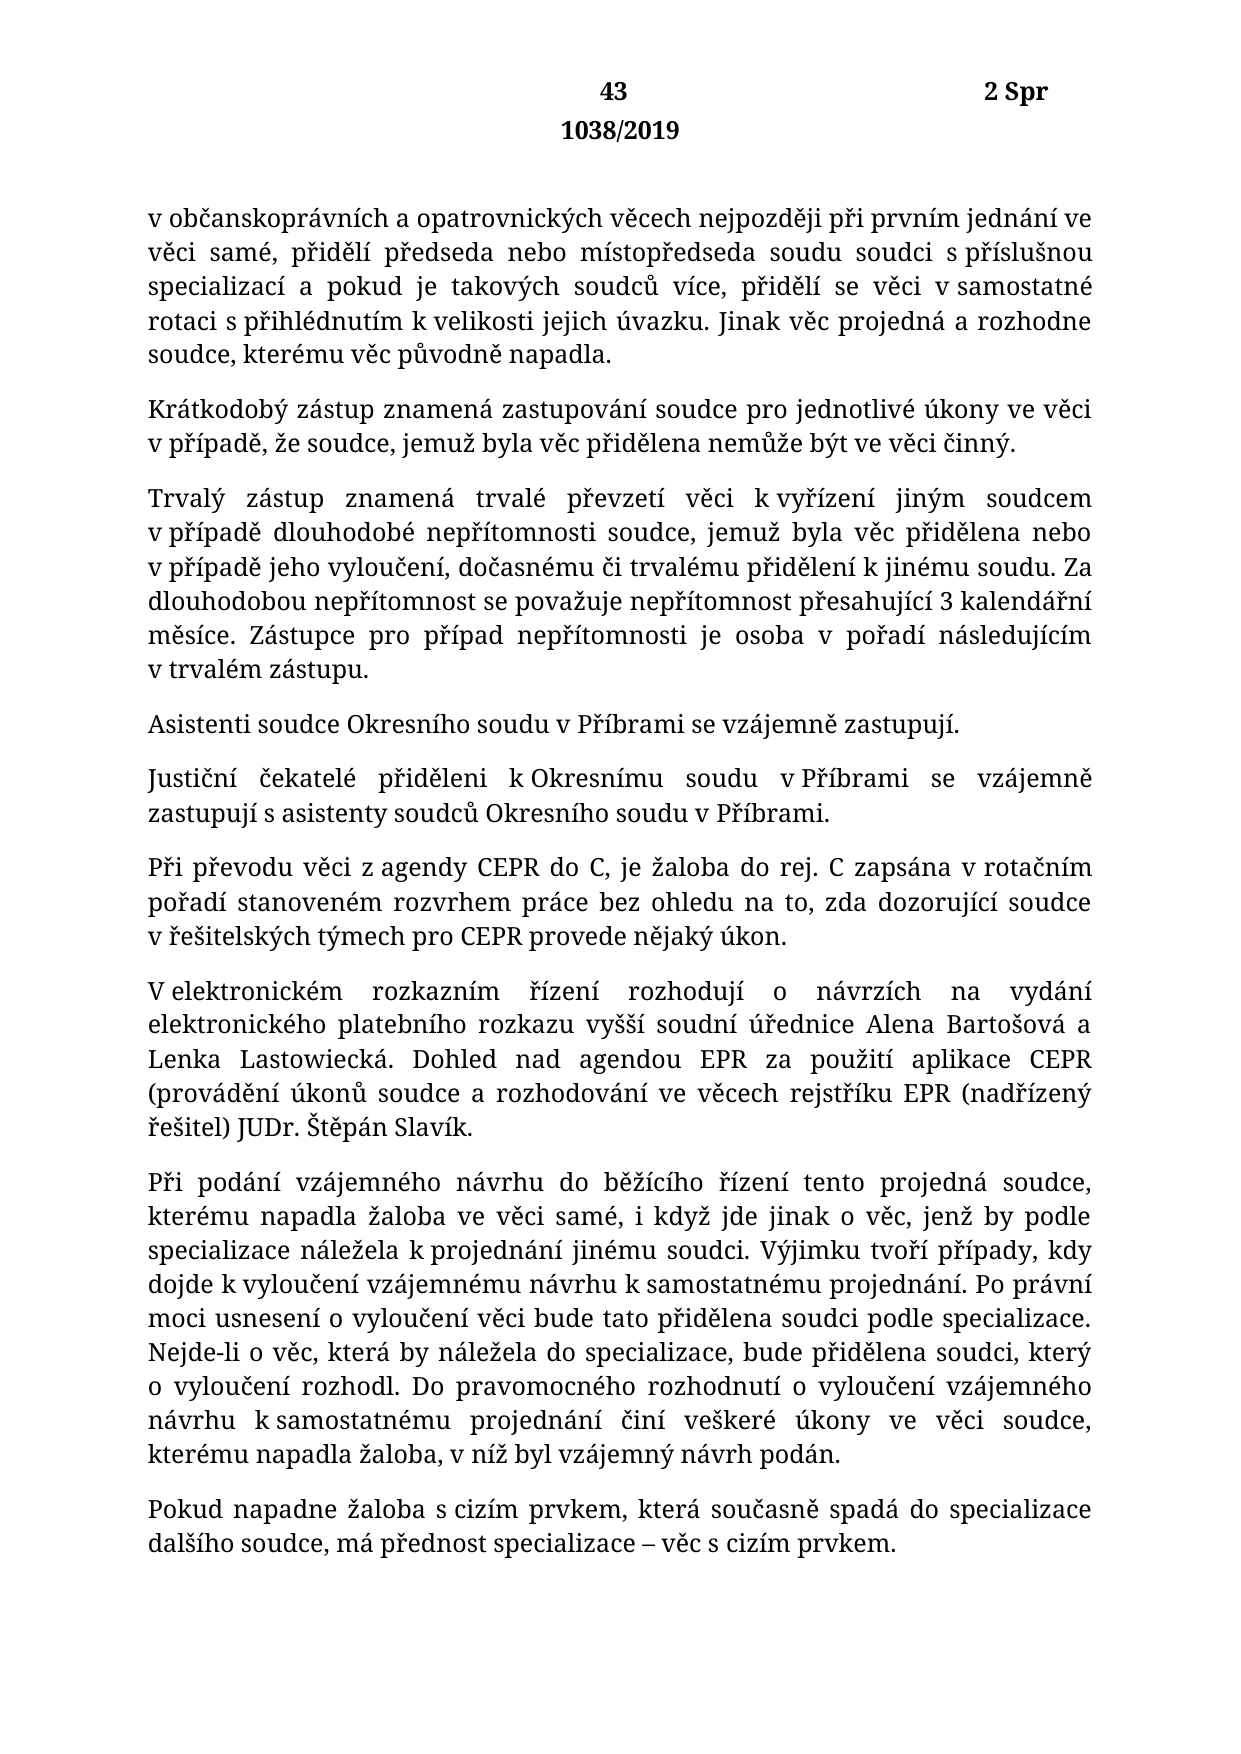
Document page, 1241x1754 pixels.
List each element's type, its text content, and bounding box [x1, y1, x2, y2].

text Justiční čekatelé přiděleni k Okresnímu soudu v Příbrami se vzájemně zastupují s asistenty soudců Okresního soudu v Příbrami. [148, 761, 1093, 829]
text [148, 201, 1093, 371]
text Při převodu věci z agendy CEPR do C, je žaloba do rej. C zapsána v rotačním pořadí stanoveném rozvrhem práce bez ohledu na to, zda dozorující soudce v řešitelských týmech pro CEPR provede nějaký úkon. [148, 850, 1093, 952]
text Při podání vzájemného návrhu do běžícího řízení tento projedná soudce, kterému napadla žaloba ve věci samé, i když jde jinak o věc, jenž by podle specializace náležela k projednání jinému soudci. Výjimku tvoří případy, kdy dojde k vyloučení vzájemnému návrhu k samostatnému projednání. Po právní moci usnesení o vyloučení věci bude tato přidělena soudci podle specializace. Nejde-li o věc, která by náležela do specializace, bude přidělena soudci, který o vyloučení rozhodl. Do pravomocného rozhodnutí o vyloučení vzájemného návrhu k samostatnému projednání činí veškeré úkony ve věci soudce, kterému napadla žaloba, v níž byl vzájemný návrh podán. [148, 1164, 1093, 1471]
text V elektronickém rozkazním řízení rozhodují o návrzích na vydání elektronického platebního rozkazu vyšší soudní úřednice Alena Bartošová a Lenka Lastowiecká. Dohled nad agendou EPR za použití aplikace CEPR (provádění úkonů soudce a rozhodování ve věcech rejstříku EPR (nadřízený řešitel) JUDr. Štěpán Slavík. [148, 973, 1093, 1143]
text Asistenti soudce Okresního soudu v Příbrami se vzájemně zastupují. [148, 706, 1093, 740]
text Krátkodobý zástup znamená zastupování soudce pro jednotlivé úkony ve věci v případě, že soudce, jemuž byla věc přidělena nemůže být ve věci činný. [148, 392, 1093, 460]
text Pokud napadne žaloba s cizím prvkem, která současně spadá do specializace dalšího soudce, má přednost specializace – věc s cizím prvkem. [148, 1492, 1093, 1560]
text Trvalý zástup znamená trvalé převzetí věci k vyřízení jiným soudcem v případě dlouhodobé nepřítomnosti soudce, jemuž byla věc přidělena nebo v případě jeho vyloučení, dočasnému či trvalému přidělení k jinému soudu. Za dlouhodobou nepřítomnost se považuje nepřítomnost přesahující 3 kalendářní měsíce. Zástupce pro případ nepřítomnosti je osoba v pořadí následujícím v trvalém zástupu. [148, 481, 1093, 685]
